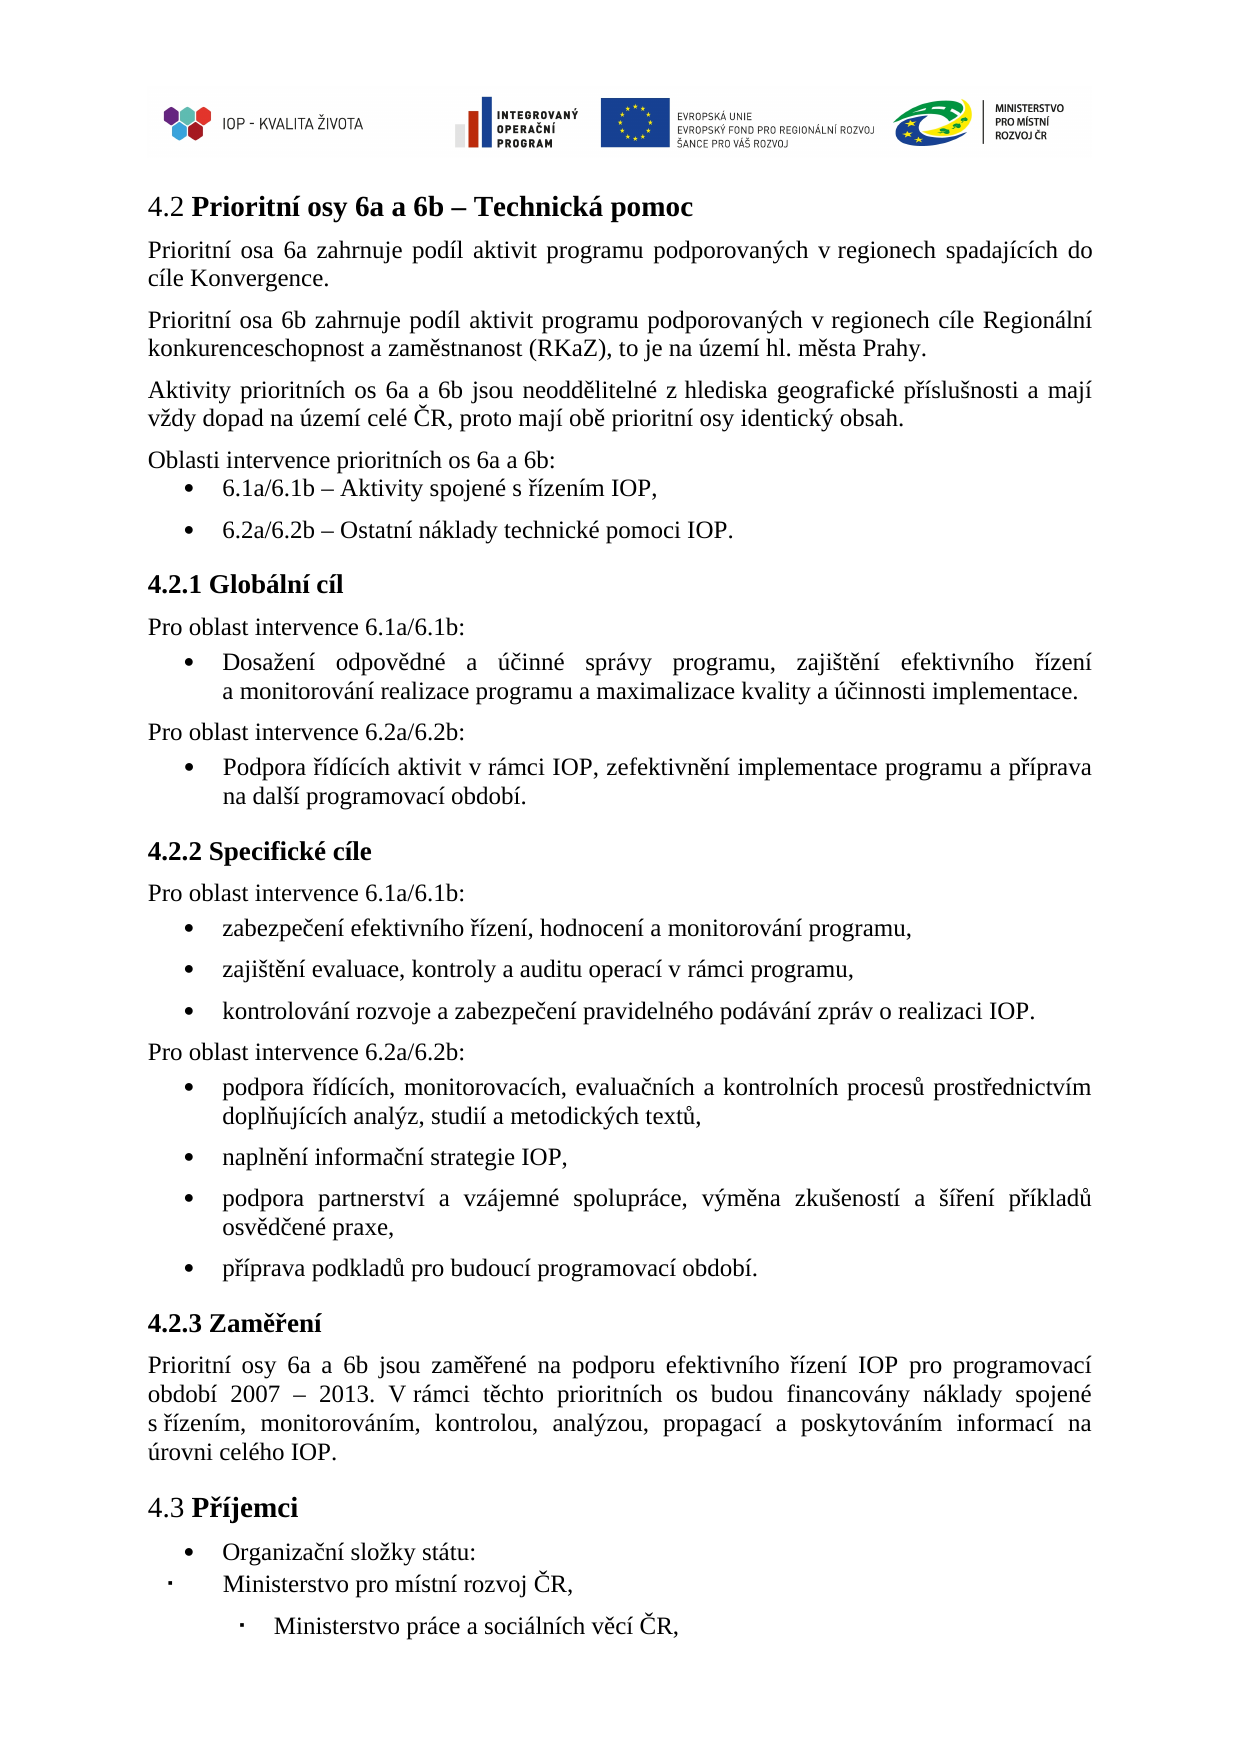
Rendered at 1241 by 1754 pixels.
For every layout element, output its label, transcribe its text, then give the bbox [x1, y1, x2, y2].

list MinisterstvopromístnírozvojČR, [148, 1569, 1092, 1598]
subtitle Specifické cíle [148, 834, 1092, 866]
list kontrolování rozvoje a zabezpečení pravidelného podávání zpráv o realizaci IOP. [185, 996, 1092, 1024]
list zabezpečení efektivního řízení, hodnocení a monitorování programu, [185, 913, 1092, 942]
subtitle Prioritní osy 6a a 6b – Technická pomoc [148, 189, 1092, 222]
text Pro oblastintervence6.2a/6.2b: [148, 1037, 1092, 1066]
list podpora řídících, monitorovacích, evaluačních a kontrolních procesů prostřednictvím doplňujících analýz, studií a metodických textů, [185, 1072, 1092, 1129]
list Podpora řídících aktivit v rámci IOP, zefektivnění implementace programu a příprava na další programovací období. [185, 752, 1092, 809]
list příprava podkladů pro budoucí programovací období. [185, 1253, 1092, 1282]
list Organizačnísložkystátu: [185, 1537, 1092, 1565]
subtitle Globální cíl [148, 568, 1092, 599]
text Oblastiintervenceprioritníchos6aa6b: [148, 445, 1092, 473]
text Prioritníosy6aa6bjsouzaměřenénapodporuefektivníhořízeníIOPproprogramovacíobdobí2007–2013.V rámcitěchtoprioritníchosbudoufinancoványnákladyspojenés řízením,monitorováním,kontrolou,analýzou,propagacíaposkytováníminformacínaúrovniceléhoIOP. [148, 1351, 1092, 1466]
text Pro oblastintervence6.1a/6.1b: [148, 878, 1092, 907]
list 6.2a/6.2b–OstatnínákladytechnicképomociIOP. [185, 515, 1092, 543]
subtitle Příjemci [148, 1491, 1092, 1524]
text Prioritníosa6azahrnujepodílaktivitprogramupodporovanýchv regionechspadajícíchdocíleKonvergence. [148, 235, 1092, 292]
text Prioritníosa6bzahrnujepodílaktivitprogramupodporovanýchv regionechcíleRegionálníkonkurenceschopnostazaměstnanost(RKaZ),tojenaúzemíhl.městaPrahy. [148, 305, 1092, 362]
picture [147, 86, 1092, 158]
list zajištění evaluace, kontroly a auditu operací v rámci programu, [185, 954, 1092, 983]
subtitle Zaměření [148, 1307, 1092, 1338]
list 6.1a/6.1b–Aktivityspojenés řízenímIOP, [185, 473, 1092, 502]
text Aktivityprioritníchos6aa6bjsouneoddělitelnéz hlediskageograficképříslušnostiamajívždydopadnaúzemíceléČR,protomajíoběprioritníosyidentickýobsah. [148, 375, 1092, 432]
text Pro oblastintervence6.1a/6.1b: [148, 612, 1092, 641]
list MinisterstvopráceasociálníchvěcíČR, [236, 1611, 1092, 1639]
list Dosažení odpovědné a účinné správy programu, zajištění efektivního řízení a monitorování realizace programu a maximalizace kvality a účinnosti implementace. [185, 647, 1092, 704]
text Pro oblastintervence6.2a/6.2b: [148, 717, 1092, 746]
list podpora partnerství a vzájemné spolupráce, výměna zkušeností a šíření příkladů osvědčené praxe, [185, 1183, 1092, 1241]
list naplnění informační strategie IOP, [185, 1142, 1092, 1171]
